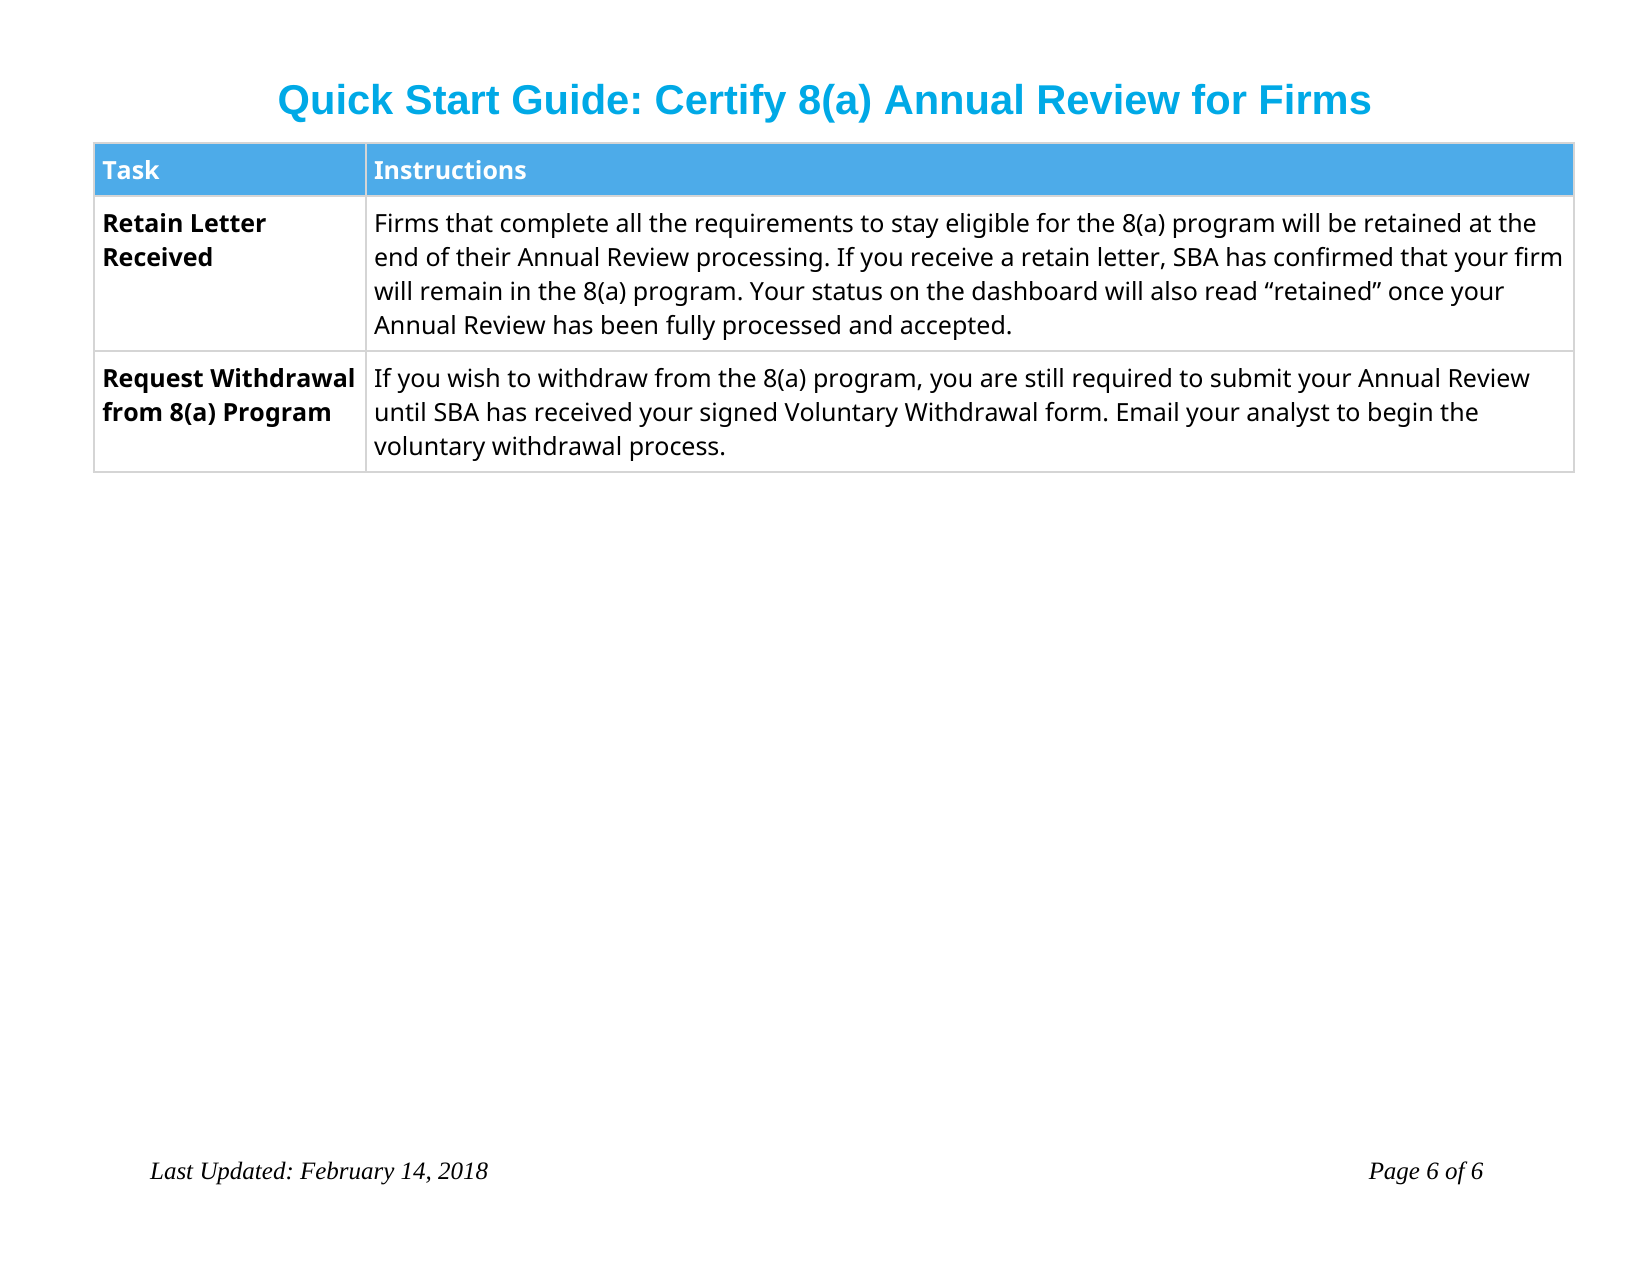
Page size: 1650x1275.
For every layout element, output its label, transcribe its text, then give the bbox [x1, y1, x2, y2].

table_header Instructions [367, 144, 1573, 195]
table_cell If you wish to withdraw from the 8(a) program, you are still required to submit your Annual Review until SBA has received your signed Voluntary Withdrawal form. Email your analyst to begin the voluntary withdrawal process. [367, 352, 1573, 471]
table_cell Firms that complete all the requirements to stay eligible for the 8(a) program will be retained at the end of their Annual Review processing. If you receive a retain letter, SBA has confirmed that your firm will remain in the 8(a) program. Your status on the dashboard will also read “retained” once your Annual Review has been fully processed and accepted. [367, 197, 1573, 350]
table_cell Request Withdrawal from 8(a) Program [95, 352, 365, 471]
table_cell Retain Letter Received [95, 197, 365, 350]
table_header Task [95, 144, 365, 195]
